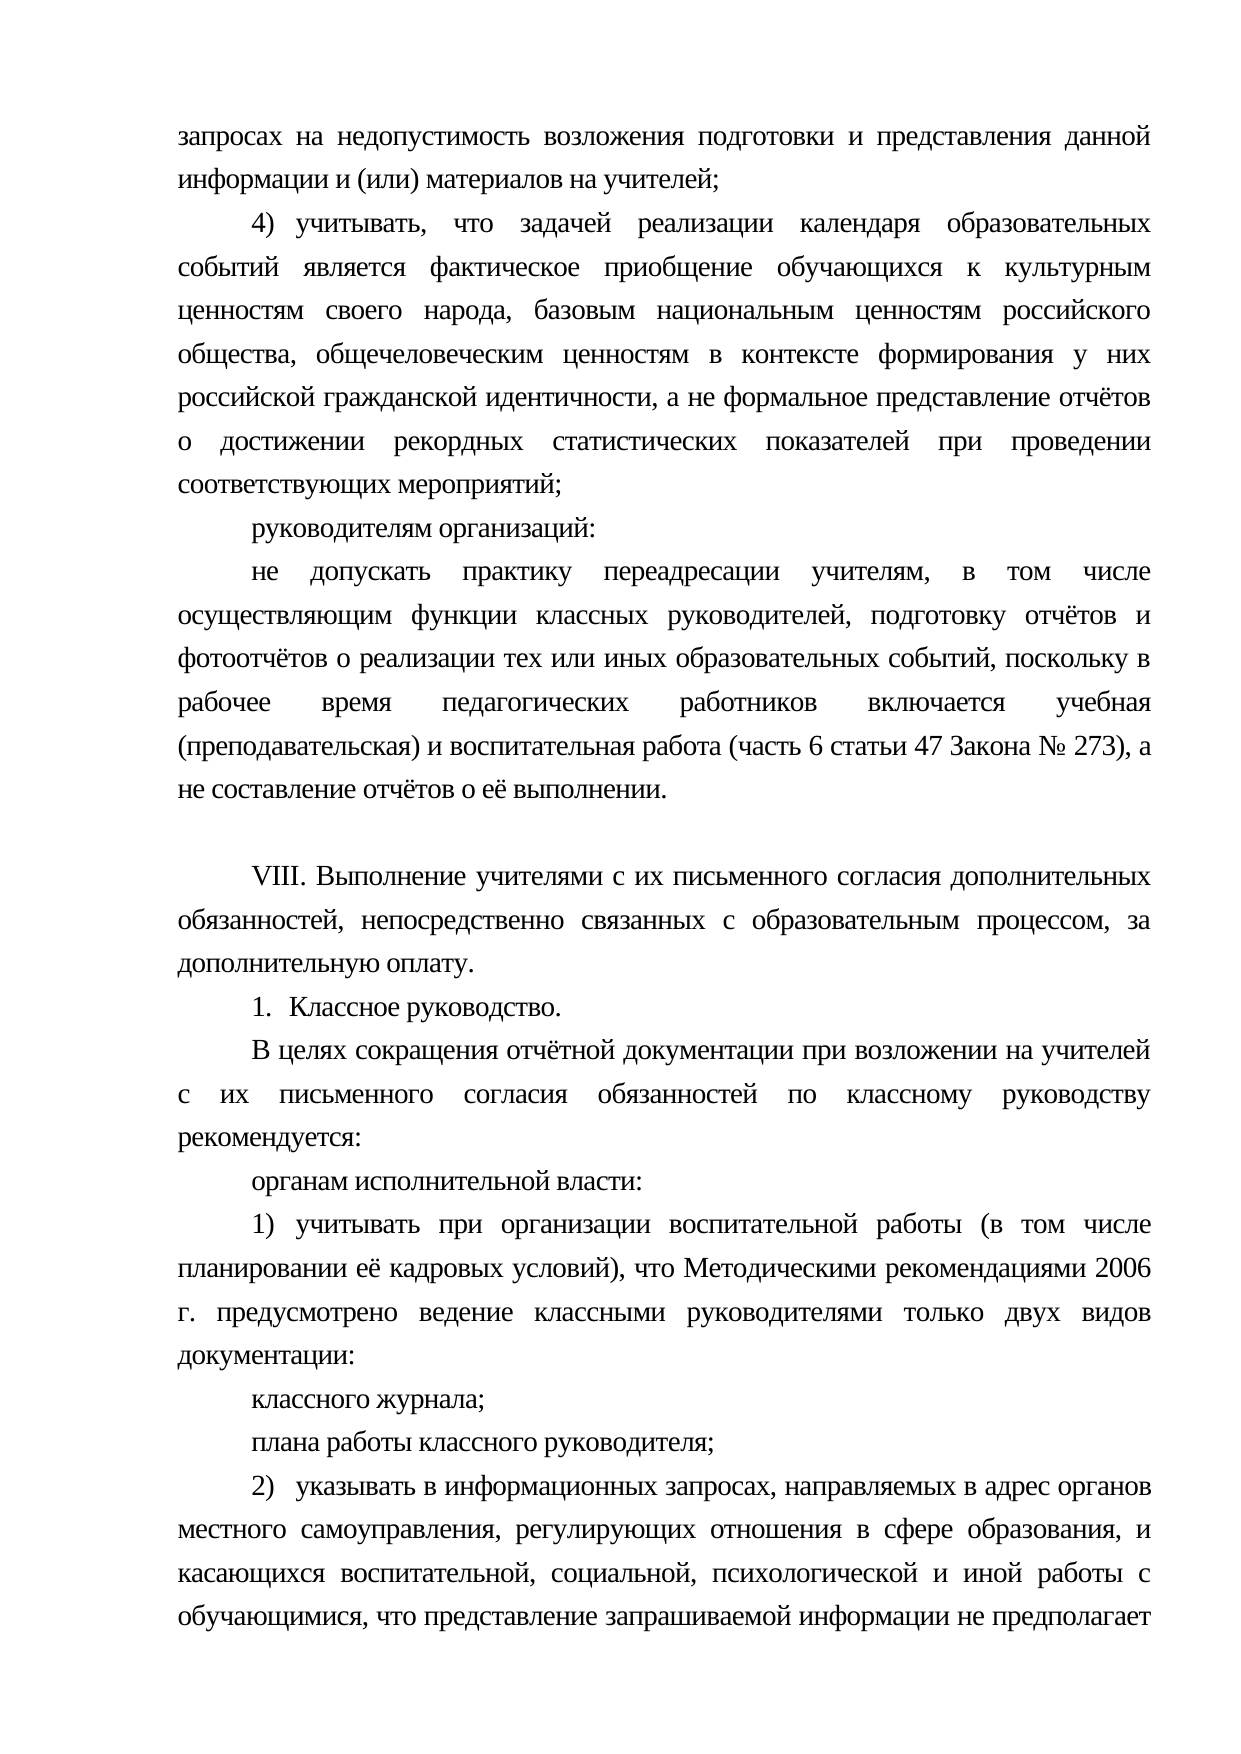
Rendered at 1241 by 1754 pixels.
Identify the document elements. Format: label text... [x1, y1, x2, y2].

list учитывать, что задачей реализации календаря образовательных событий является фактическое приобщение обучающихся к культурным ценностям своего народа, базовым национальным ценностям российского общества, общечеловеческим ценностям в контексте формирования у них российской гражданской идентичности, а не формальное представление отчётов о достижении рекордных статистических показателей при проведении соответствующих мероприятий; [177, 205, 1152, 500]
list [177, 118, 1152, 195]
list учитывать при организации воспитательной работы (в том числе планировании её кадровых условий), что Методическими рекомендациями 2006 г. предусмотрено ведение классными руководителями только двух видов документации: [177, 1207, 1152, 1371]
text руководителям организаций: [177, 510, 1152, 543]
text В целях сокращения отчётной документации при возложении на учителей с их письменного согласия обязанностей по классному руководству рекомендуется: [177, 1032, 1152, 1153]
text VIII. Выполнение учителями с их письменного согласия дополнительных обязанностей, непосредственно связанных с образовательным процессом, за дополнительную оплату. [177, 858, 1152, 979]
text классного журнала; [177, 1381, 1152, 1414]
text плана работы классного руководителя; [177, 1424, 1152, 1458]
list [177, 1468, 1152, 1632]
text органам исполнительной власти: [177, 1163, 1152, 1197]
text не допускать практику переадресации учителям, в том числе осуществляющим функции классных руководителей, подготовку отчётов и фотоотчётов о реализации тех или иных образовательных событий, поскольку в рабочее время педагогических работников включается учебная (преподавательская) и воспитательная работа (часть 6 статьи 47 Закона № 273), а не составление отчётов о её выполнении. [177, 553, 1152, 805]
list Классное руководство. [251, 989, 1152, 1022]
